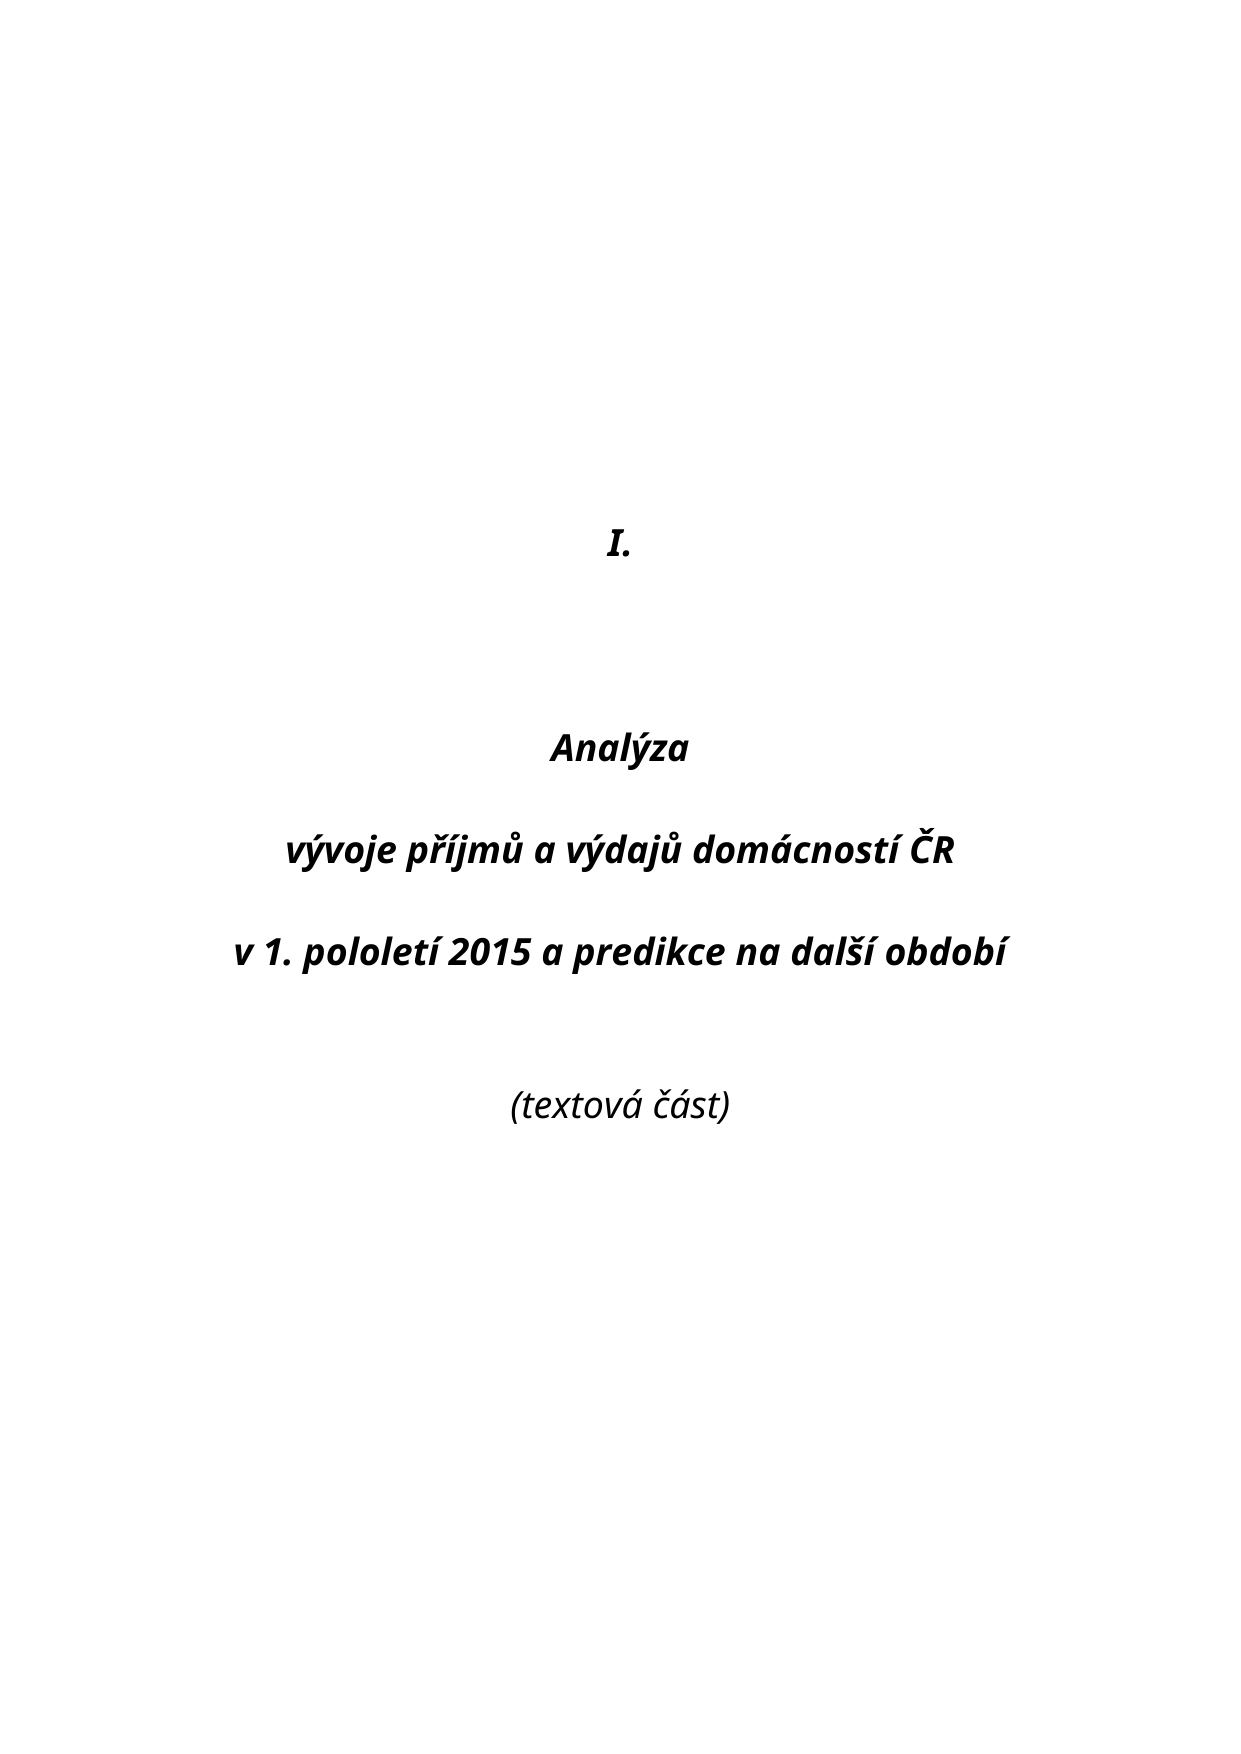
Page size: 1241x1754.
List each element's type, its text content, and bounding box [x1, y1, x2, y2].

text (textová část) [148, 1078, 1092, 1129]
text vývoje příjmů a výdajů domácností ČR [148, 823, 1092, 874]
text v 1. pololetí 2015 a predikce na další období [148, 925, 1092, 976]
text I. [148, 517, 1092, 568]
text Analýza [148, 721, 1092, 772]
